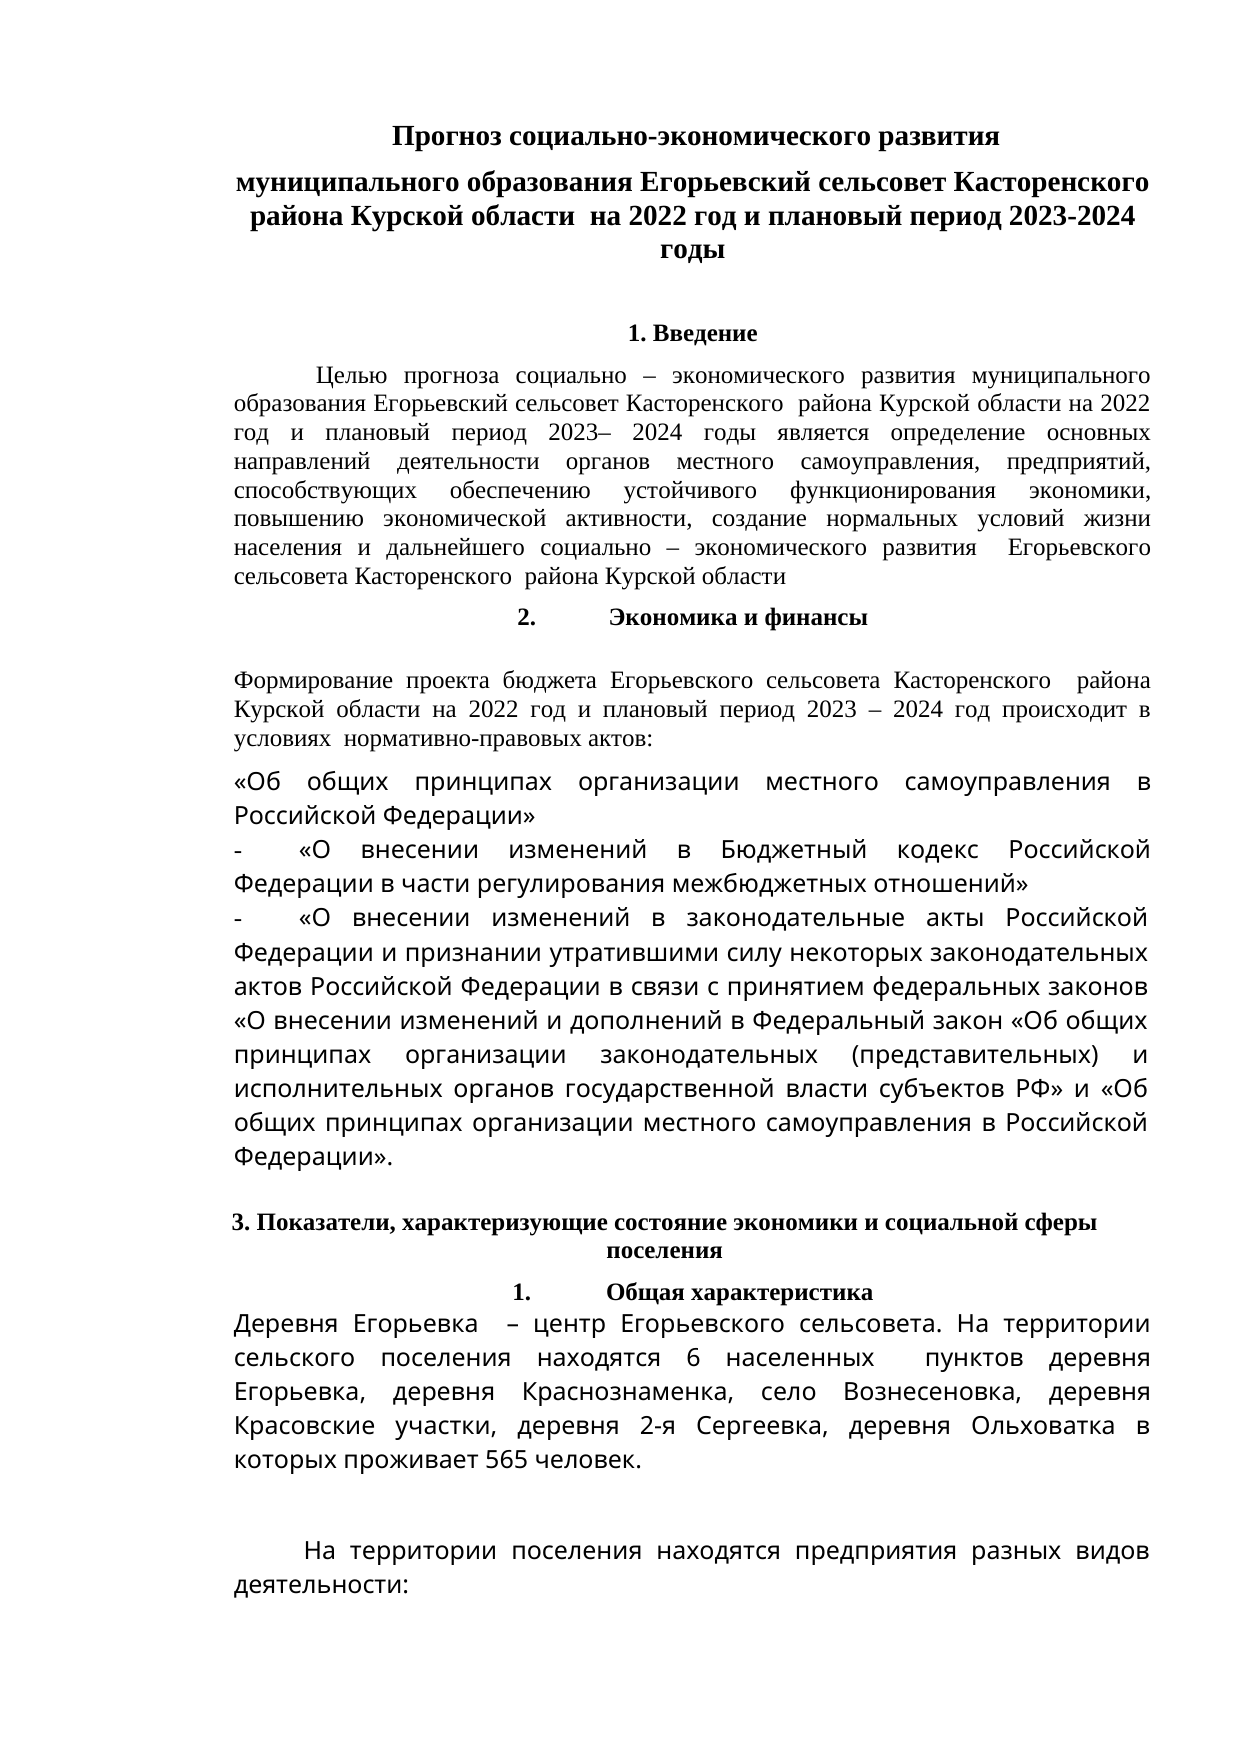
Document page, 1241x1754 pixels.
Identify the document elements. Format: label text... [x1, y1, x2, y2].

list «О внесении изменений в законодательные акты Российской Федерации и признании утратившими силу некоторых законодательных актов Российской Федерации в связи с принятием федеральных законов «О внесении изменений и дополнений в Федеральный закон «Об общих принципах организации законодательных (представительных) и исполнительных органов государственной власти субъектов РФ» и «Об общих принципах организации местного самоуправления в Российской Федерации». [233, 900, 1149, 1173]
text Деревня Егорьевка – центр Егорьевского сельсовета. На территории сельского поселения находятся 6 населенных пунктов деревня Егорьевка, деревня Краснознаменка, село Вознесеновка, деревня Красовские участки, деревня 2-я Сергеевка, деревня Ольховатка в которых проживает 565 человек. [233, 1305, 1152, 1476]
list Экономика и финансы [233, 602, 1152, 631]
text «Об общих принципах организации местного самоуправления в Российской Федерации» [233, 764, 1152, 832]
list Общая характеристика [233, 1277, 1152, 1305]
text 3. Показатели, характеризующие состояние экономики и социальной сферы поселения [177, 1207, 1152, 1264]
text Целью прогноза социально – экономического развития муниципального образования Егорьевский сельсовет Касторенского района Курской области на 2022 год и плановый период 2023– 2024 годы является определение основных направлений деятельности органов местного самоуправления, предприятий, способствующих обеспечению устойчивого функционирования экономики, повышению экономической активности, создание нормальных условий жизни населения и дальнейшего социально – экономического развития Егорьевского сельсовета Касторенского района Курской области [233, 360, 1152, 590]
list «О внесении изменений в Бюджетный кодекс Российской Федерации в части регулирования межбюджетных отношений» [233, 832, 1152, 900]
text муниципального образования Егорьевский сельсовет Касторенского района Курской области на 2022 год и плановый период 2023-2024 годы [233, 164, 1152, 265]
text Формирование проекта бюджета Егорьевского сельсовета Касторенского района Курской области на 2022 год и плановый период 2023 – 2024 год происходит в условиях нормативно-правовых актов: [233, 665, 1152, 751]
text На территории поселения находятся предприятия разных видов деятельности: [233, 1533, 1152, 1601]
text Прогноз социально-экономического развития [233, 118, 1152, 152]
text 1. Введение [233, 318, 1152, 347]
